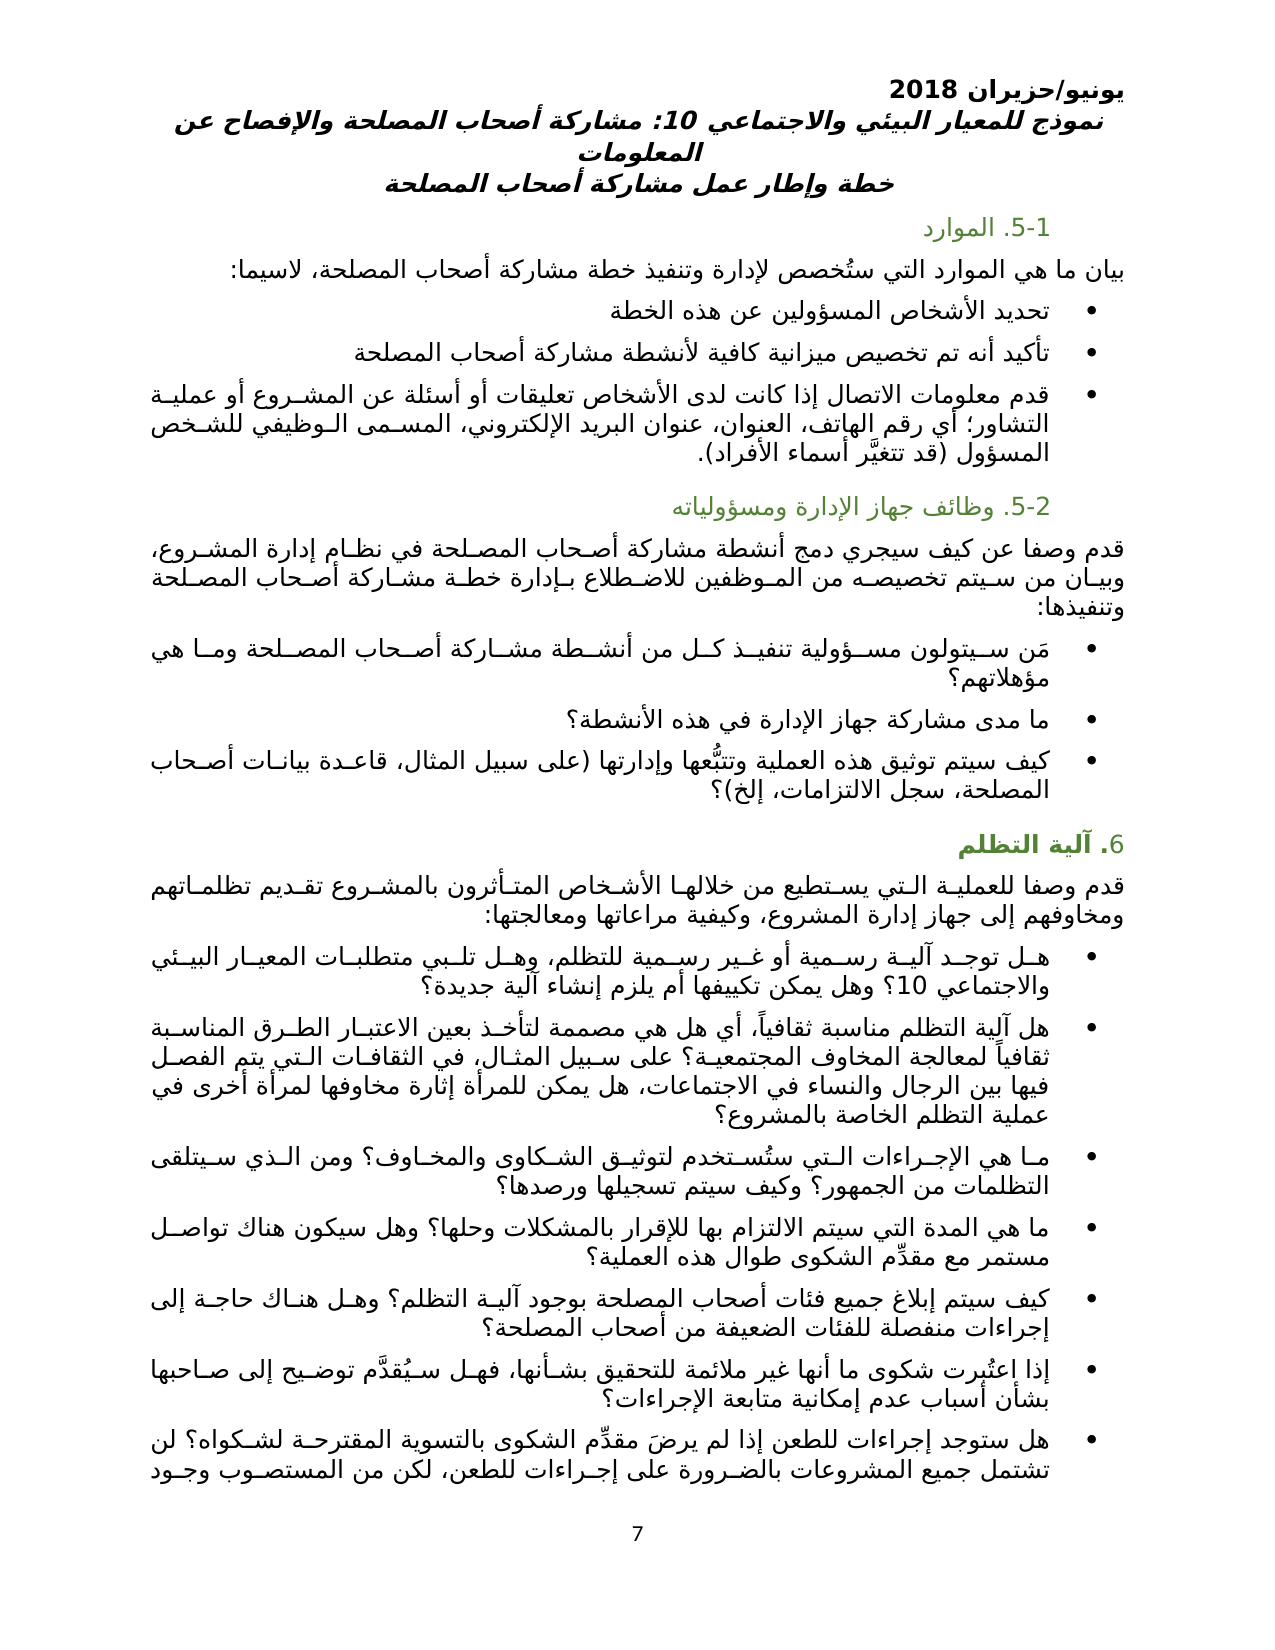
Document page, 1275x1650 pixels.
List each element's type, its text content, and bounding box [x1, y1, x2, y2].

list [150, 1426, 1087, 1484]
list ما مدى مشاركة جهاز الإدارة في هذه الأنشطة؟ [150, 705, 1087, 734]
text قدم وصفا للعملية التي يستطيع من خلالها الأشخاص المتأثرون بالمشروع تقديم تظلماتهم ومخاوفهم إلى جهاز إدارة المشروع، وكيفية مراعاتها ومعالجتها: [150, 871, 1125, 930]
list ما هي الإجراءات التي ستُستخدم لتوثيق الشكاوى والمخاوف؟ ومن الذي سيتلقى التظلمات من الجمهور؟ وكيف سيتم تسجيلها ورصدها؟ [150, 1142, 1087, 1201]
list تأكيد أنه تم تخصيص ميزانية كافية لأنشطة مشاركة أصحاب المصلحة [150, 338, 1087, 367]
list تحديد الأشخاص المسؤولين عن هذه الخطة [150, 296, 1087, 326]
text 5-2. وظائف جهاز الإدارة ومسؤولياته [150, 492, 1051, 521]
list هل آلية التظلم مناسبة ثقافياً، أي هل هي مصممة لتأخذ بعين الاعتبار الطرق المناسبة ثقافياً لمعالجة المخاوف المجتمعية؟ على سبيل المثال، في الثقافات التي يتم الفصل فيها بين الرجال والنساء في الاجتماعات، هل يمكن للمرأة إثارة مخاوفها لمرأة أخرى في عملية التظلم الخاصة بالمشروع؟ [150, 1013, 1087, 1130]
text 6. آلية التظلم [150, 830, 1125, 859]
list إذا اعتُبرت شكوى ما أنها غير ملائمة للتحقيق بشأنها، فهل سيُقدَّم توضيح إلى صاحبها بشأن أسباب عدم إمكانية متابعة الإجراءات؟ [150, 1355, 1087, 1413]
list هل توجد آلية رسمية أو غير رسمية للتظلم، وهل تلبي متطلبات المعيار البيئي والاجتماعي 10؟ وهل يمكن تكييفها أم يلزم إنشاء آلية جديدة؟ [150, 942, 1087, 1001]
text قدم وصفا عن كيف سيجري دمج أنشطة مشاركة أصحاب المصلحة في نظام إدارة المشروع، وبيان من سيتم تخصيصه من الموظفين للاضطلاع بإدارة خطة مشاركة أصحاب المصلحة وتنفيذها: [150, 534, 1125, 621]
text بيان ما هي الموارد التي ستُخصص لإدارة وتنفيذ خطة مشاركة أصحاب المصلحة، لاسيما: [150, 255, 1125, 284]
list كيف سيتم إبلاغ جميع فئات أصحاب المصلحة بوجود آلية التظلم؟ وهل هناك حاجة إلى إجراءات منفصلة للفئات الضعيفة من أصحاب المصلحة؟ [150, 1284, 1087, 1342]
list ما هي المدة التي سيتم الالتزام بها للإقرار بالمشكلات وحلها؟ وهل سيكون هناك تواصل مستمر مع مقدِّم الشكوى طوال هذه العملية؟ [150, 1213, 1087, 1271]
list مَن سيتولون مسؤولية تنفيذ كل من أنشطة مشاركة أصحاب المصلحة وما هي مؤهلاتهم؟ [150, 634, 1087, 692]
list كيف سيتم توثيق هذه العملية وتتبُّعها وإدارتها (على سبيل المثال، قاعدة بيانات أصحاب المصلحة، سجل الالتزامات، إلخ)؟ [150, 746, 1087, 805]
text 5-1. الموارد [150, 213, 1051, 242]
list قدم معلومات الاتصال إذا كانت لدى الأشخاص تعليقات أو أسئلة عن المشروع أو عملية التشاور؛ أي رقم الهاتف، العنوان، عنوان البريد الإلكتروني، المسمى الوظيفي للشخص المسؤول (قد تتغيَّر أسماء الأفراد). [150, 380, 1087, 467]
